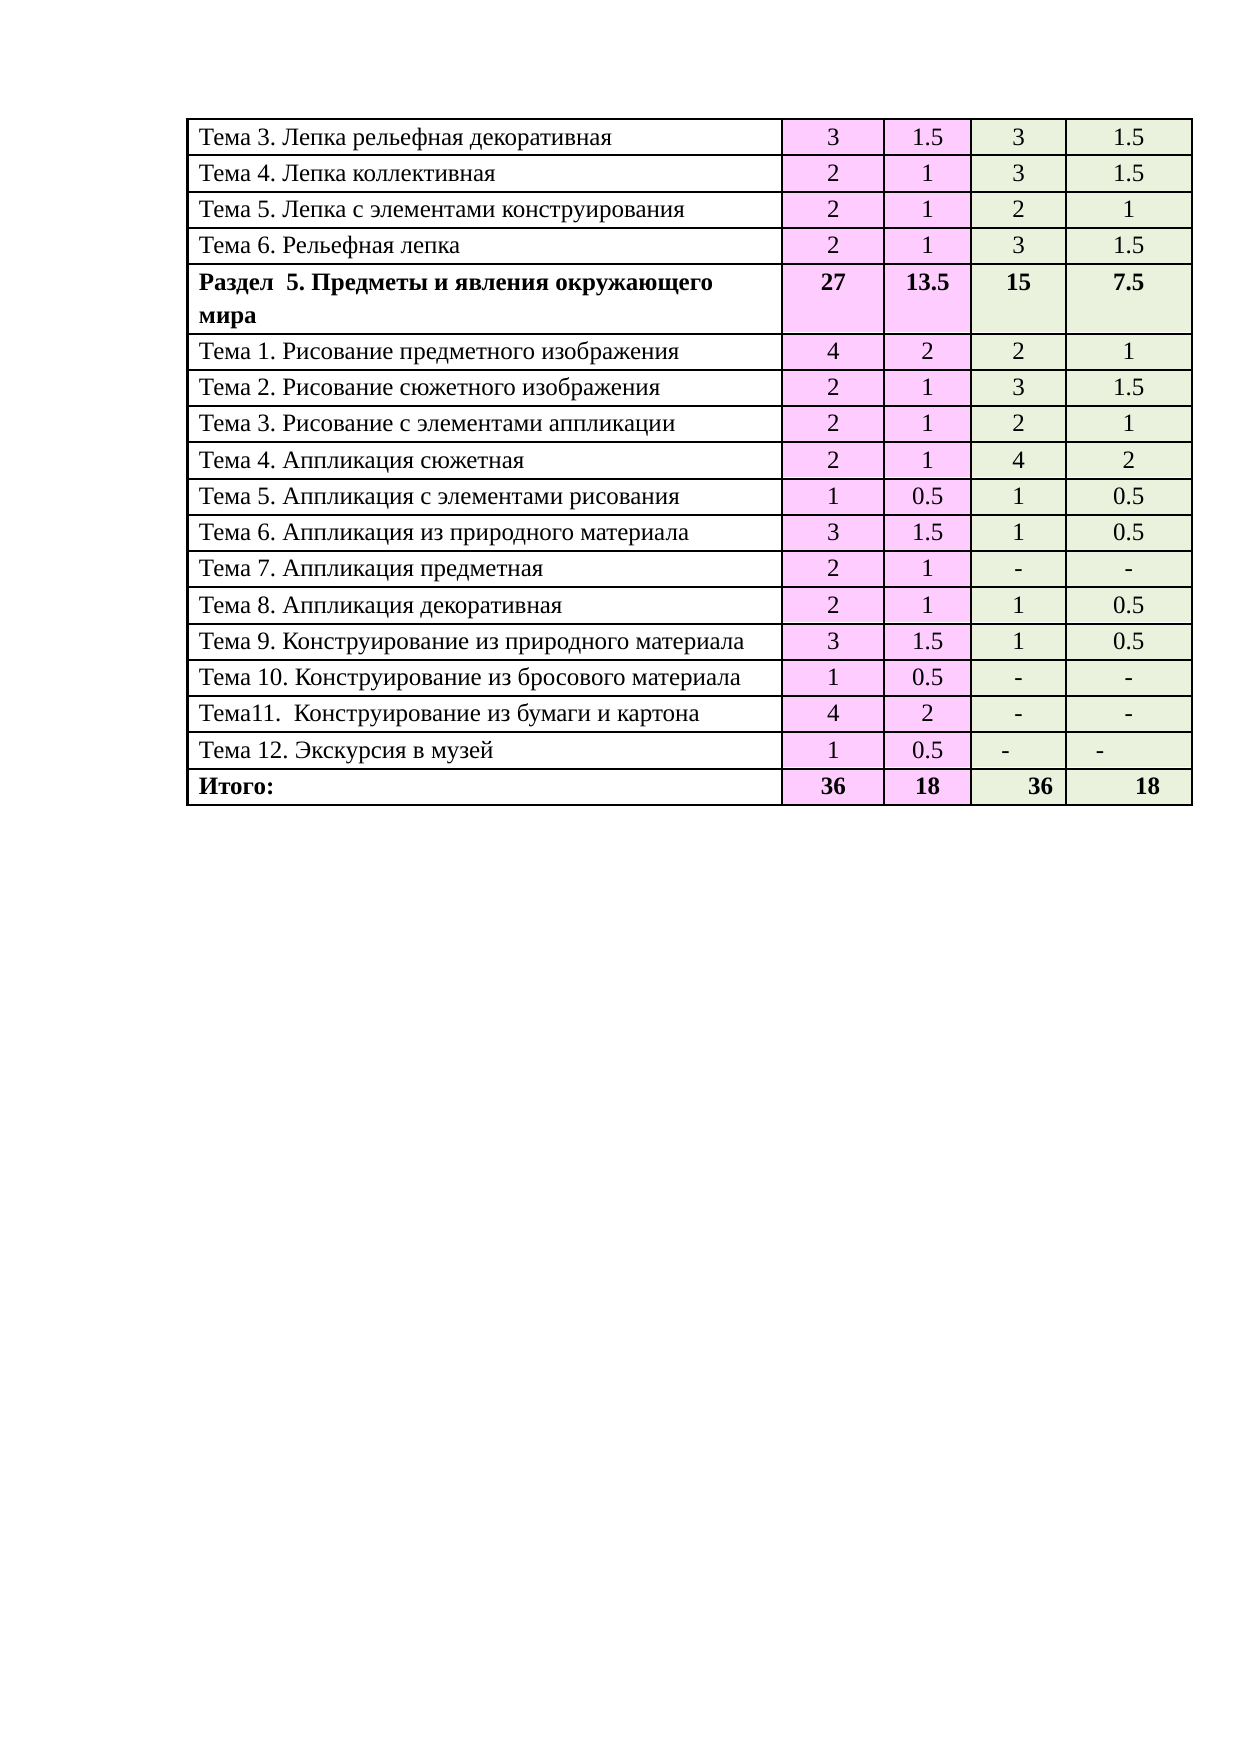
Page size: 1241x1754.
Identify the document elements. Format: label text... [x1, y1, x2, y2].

table_cell 1 [783, 661, 883, 695]
table_cell 1 [885, 407, 970, 441]
table_cell Итого: [189, 770, 781, 804]
table_cell 1 [1067, 335, 1191, 369]
table_cell 1 [885, 156, 970, 191]
table_cell Тема 4. Лепка коллективная [189, 156, 781, 191]
table_cell 2 [783, 443, 883, 477]
table_cell Тема 5. Лепка с элементами конструирования [189, 193, 781, 227]
table_cell 2 [783, 407, 883, 441]
table_cell 0.5 [1067, 516, 1191, 550]
table_cell 0.5 [1067, 480, 1191, 514]
table_cell Тема 12. Экскурсия в музей [189, 733, 781, 767]
table_cell 27 [783, 265, 883, 332]
table_cell Тема 2. Рисование сюжетного изображения [189, 371, 781, 405]
table_cell 0.5 [1067, 588, 1191, 622]
table_cell 1 [885, 588, 970, 622]
table_cell 2 [783, 552, 883, 586]
table_cell 1 [885, 552, 970, 586]
table_cell 1 [1067, 407, 1191, 441]
table_cell Тема11. Конструирование из бумаги и картона [189, 697, 781, 731]
table_cell Тема 7. Аппликация предметная [189, 552, 781, 586]
table_cell - [972, 661, 1065, 695]
table_cell 1.5 [1067, 120, 1191, 154]
table_cell 1.5 [885, 625, 970, 659]
table_cell 36 [972, 770, 1065, 804]
table_cell 2 [972, 335, 1065, 369]
table_cell 2 [783, 371, 883, 405]
table_cell 1 [972, 625, 1065, 659]
table_cell 3 [972, 156, 1065, 191]
table_cell Тема 6. Аппликация из природного материала [189, 516, 781, 550]
table_cell 18 [1067, 770, 1191, 804]
table_cell Тема 3. Рисование с элементами аппликации [189, 407, 781, 441]
table_cell 1 [885, 229, 970, 263]
table_cell 4 [783, 697, 883, 731]
table_cell - [972, 697, 1065, 731]
table_cell 0.5 [885, 733, 970, 767]
table_cell 1 [783, 733, 883, 767]
table_cell Раздел 5. Предметы и явления окружающего мира [189, 265, 781, 332]
table_cell 1 [972, 480, 1065, 514]
table_cell 1.5 [1067, 371, 1191, 405]
table_cell - [1067, 733, 1191, 767]
table_cell Тема 4. Аппликация сюжетная [189, 443, 781, 477]
table_cell - [1067, 697, 1191, 731]
table_cell 1.5 [1067, 156, 1191, 191]
table_cell 1 [783, 480, 883, 514]
table_cell Тема 1. Рисование предметного изображения [189, 335, 781, 369]
table_cell 1 [885, 371, 970, 405]
table_cell 2 [972, 193, 1065, 227]
table_cell 0.5 [885, 661, 970, 695]
table_cell - [972, 552, 1065, 586]
table_cell 2 [972, 407, 1065, 441]
table_cell 4 [972, 443, 1065, 477]
table_cell 1 [972, 516, 1065, 550]
table_cell 1 [972, 588, 1065, 622]
table_cell - [1067, 552, 1191, 586]
table_cell 2 [783, 229, 883, 263]
table_cell 2 [885, 697, 970, 731]
table_cell 1 [1067, 193, 1191, 227]
table_cell Тема 9. Конструирование из природного материала [189, 625, 781, 659]
table_cell 36 [783, 770, 883, 804]
table_cell Тема 6. Рельефная лепка [189, 229, 781, 263]
table_cell 2 [783, 193, 883, 227]
table_cell 1.5 [885, 120, 970, 154]
table_cell 2 [885, 335, 970, 369]
table_cell 0.5 [885, 480, 970, 514]
table_cell Тема 10. Конструирование из бросового материала [189, 661, 781, 695]
table_cell Тема 3. Лепка рельефная декоративная [189, 120, 781, 154]
table_cell 2 [1067, 443, 1191, 477]
table_cell Тема 5. Аппликация с элементами рисования [189, 480, 781, 514]
table_cell Тема 8. Аппликация декоративная [189, 588, 781, 622]
table_cell 3 [783, 516, 883, 550]
table_cell 3 [972, 371, 1065, 405]
table_cell 13.5 [885, 265, 970, 332]
table_cell 1 [885, 443, 970, 477]
table_cell 7.5 [1067, 265, 1191, 332]
table_cell 1.5 [885, 516, 970, 550]
table_cell 2 [783, 588, 883, 622]
table_cell 15 [972, 265, 1065, 332]
table_cell - [972, 733, 1065, 767]
table_cell 2 [783, 156, 883, 191]
table_cell - [1067, 661, 1191, 695]
table_cell 1 [885, 193, 970, 227]
table_cell 3 [972, 229, 1065, 263]
table_cell 0.5 [1067, 625, 1191, 659]
table_cell 18 [885, 770, 970, 804]
table_cell 3 [972, 120, 1065, 154]
table_cell 3 [783, 625, 883, 659]
table_cell 4 [783, 335, 883, 369]
table_cell 1.5 [1067, 229, 1191, 263]
table_cell 3 [783, 120, 883, 154]
